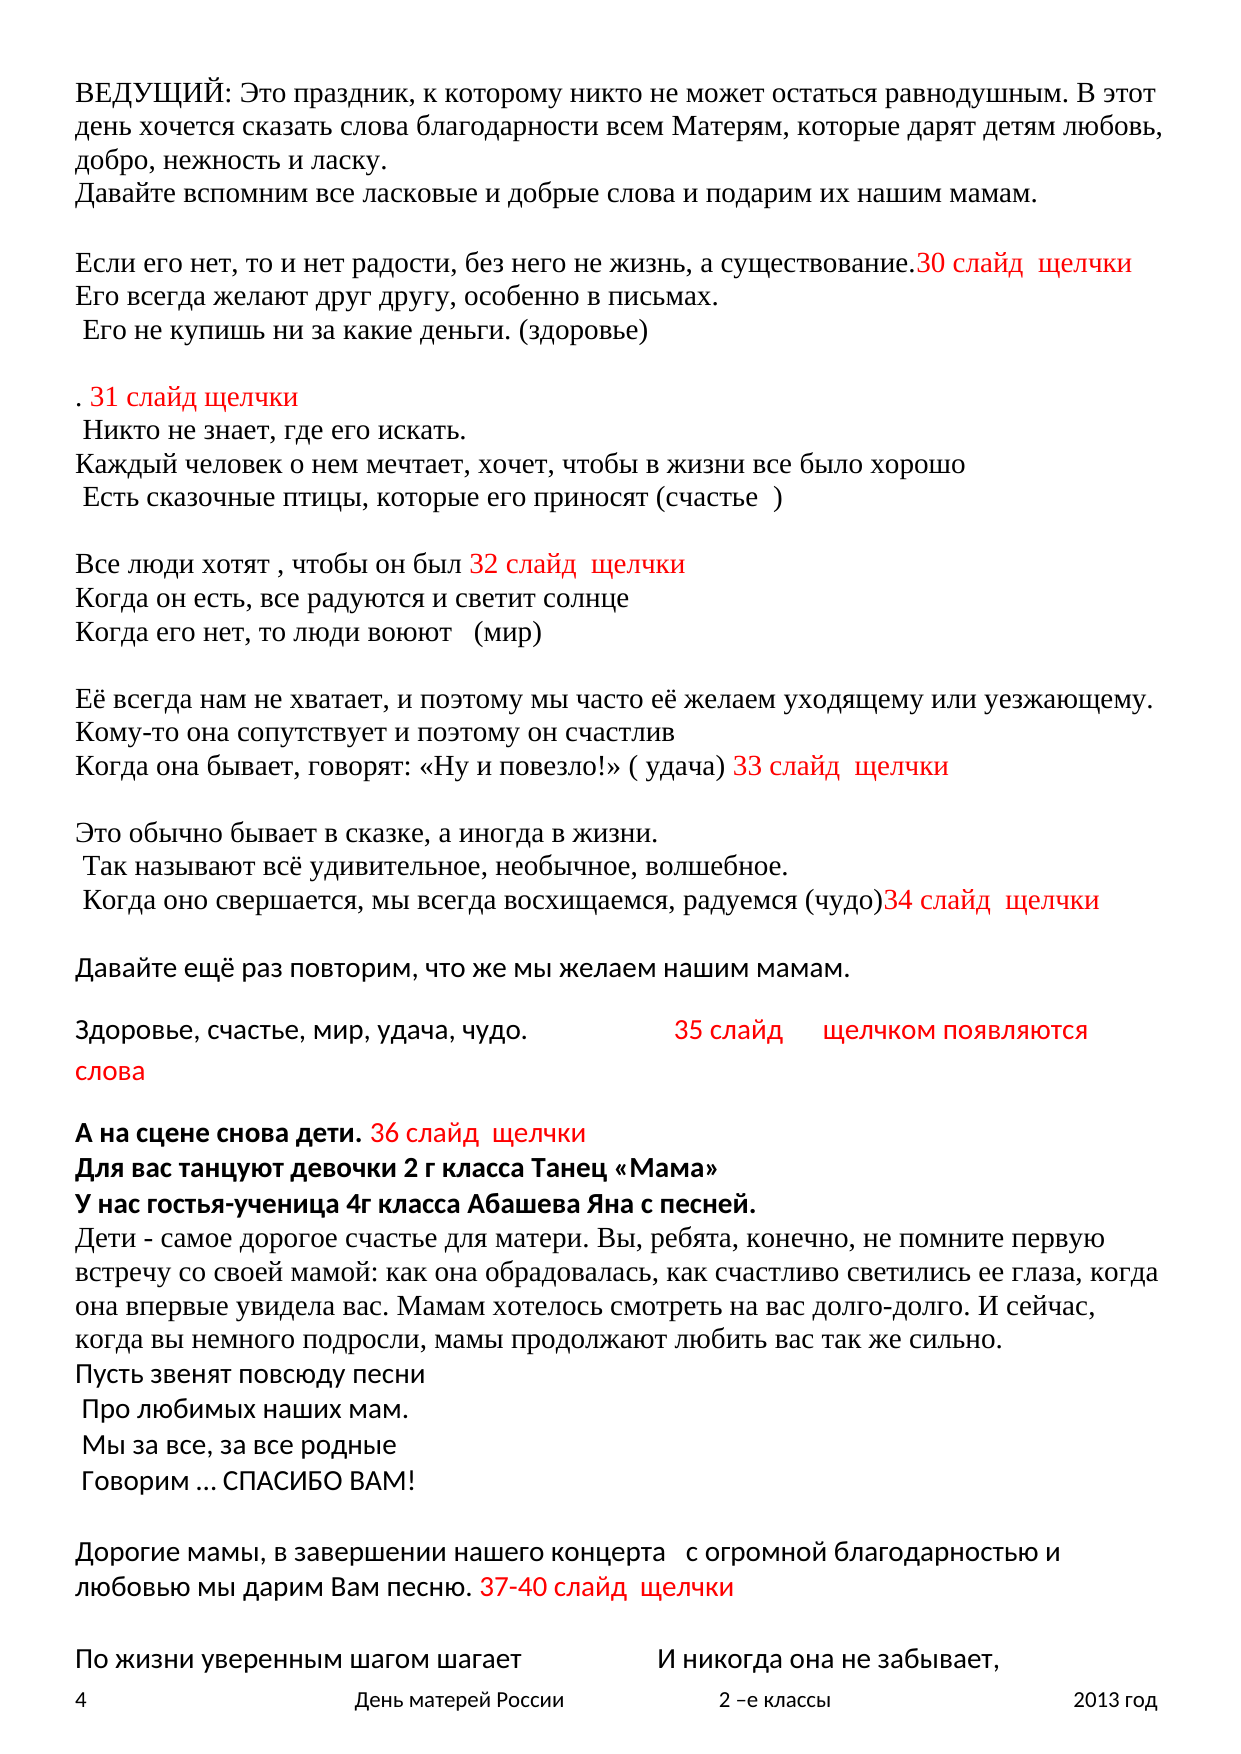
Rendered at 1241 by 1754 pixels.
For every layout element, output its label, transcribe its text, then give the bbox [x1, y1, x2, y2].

text Её всегда нам не хватает, и поэтому мы часто её желаем уходящему или уезжающему. [75, 681, 1165, 714]
text Здоровье, счастье, мир, удача, чудо. 35 слайд щелчком появляются слова [75, 1011, 1165, 1087]
text А на сцене снова дети. 36 слайд щелчки [75, 1114, 1165, 1149]
text Давайте ещё раз повторим, что же мы желаем нашим мамам. [75, 949, 1165, 985]
text Это обычно бывает в сказке, а иногда в жизни. [75, 815, 1165, 848]
text ВЕДУЩИЙ: Это праздник, к которому никто не может остаться равнодушным. В этот день хочется сказать слова благодарности всем Матерям, которые дарят детям любовь, добро, нежность и ласку. [75, 75, 1165, 176]
text По жизни уверенным шагом шагает [75, 1640, 583, 1675]
text Пусть звенят повсюду песни [75, 1355, 1165, 1390]
text встречу со своей мамой: как она обрадовалась, как счастливо светились ее глаза, когда [75, 1254, 1165, 1288]
text Для вас танцуют девочки 2 г класса Танец «Мама» [75, 1149, 1165, 1185]
text Говорим … СПАСИБО ВАМ! [75, 1462, 1165, 1497]
text Его не купишь ни за какие деньги. (здоровье) [75, 312, 1165, 345]
text Дети - самое дорогое счастье для матери. Вы, ребята, конечно, не помните первую [75, 1221, 1165, 1254]
text Никто не знает, где его искать. [75, 412, 1165, 446]
text Про любимых наших мам. [75, 1390, 1165, 1426]
text Все люди хотят , чтобы он был 32 слайд щелчки [75, 547, 1165, 580]
text она впервые увидела вас. Мамам хотелось смотреть на вас долго-долго. И сейчас, [75, 1288, 1165, 1321]
text У нас гостья-ученица 4г класса Абашева Яна с песней. [75, 1185, 1165, 1221]
text Давайте вспомним все ласковые и добрые слова и подарим их нашим мамам. [75, 176, 1165, 209]
text Каждый человек о нем мечтает, хочет, чтобы в жизни все было хорошо [75, 446, 1165, 479]
text И никогда она не забывает, [657, 1640, 1165, 1675]
text Если его нет, то и нет радости, без него не жизнь, а существование.30 слайд щелчки [75, 245, 1165, 278]
text Когда он есть, все радуются и светит солнце [75, 580, 1165, 614]
text Когда его нет, то люди воюют (мир) [75, 614, 1165, 647]
text когда вы немного подросли, мамы продолжают любить вас так же сильно. [75, 1321, 1165, 1355]
text Так называют всё удивительное, необычное, волшебное. [75, 848, 1165, 882]
text Когда она бывает, говорят: «Ну и повезло!» ( удача) 33 слайд щелчки [75, 748, 1165, 781]
text Дорогие мамы, в завершении нашего концерта с огромной благодарностью и любовью мы дарим Вам песню. 37-40 слайд щелчки [75, 1533, 1165, 1604]
text Кому-то она сопутствует и поэтому он счастлив [75, 714, 1165, 748]
text Когда оно свершается, мы всегда восхищаемся, радуемся (чудо)34 слайд щелчки [75, 882, 1165, 916]
text Мы за все, за все родные [75, 1426, 1165, 1462]
text Есть сказочные птицы, которые его приносят (счастье ) [75, 479, 1165, 513]
text Его всегда желают друг другу, особенно в письмах. [75, 278, 1165, 312]
text . 31 слайд щелчки [75, 379, 1165, 412]
